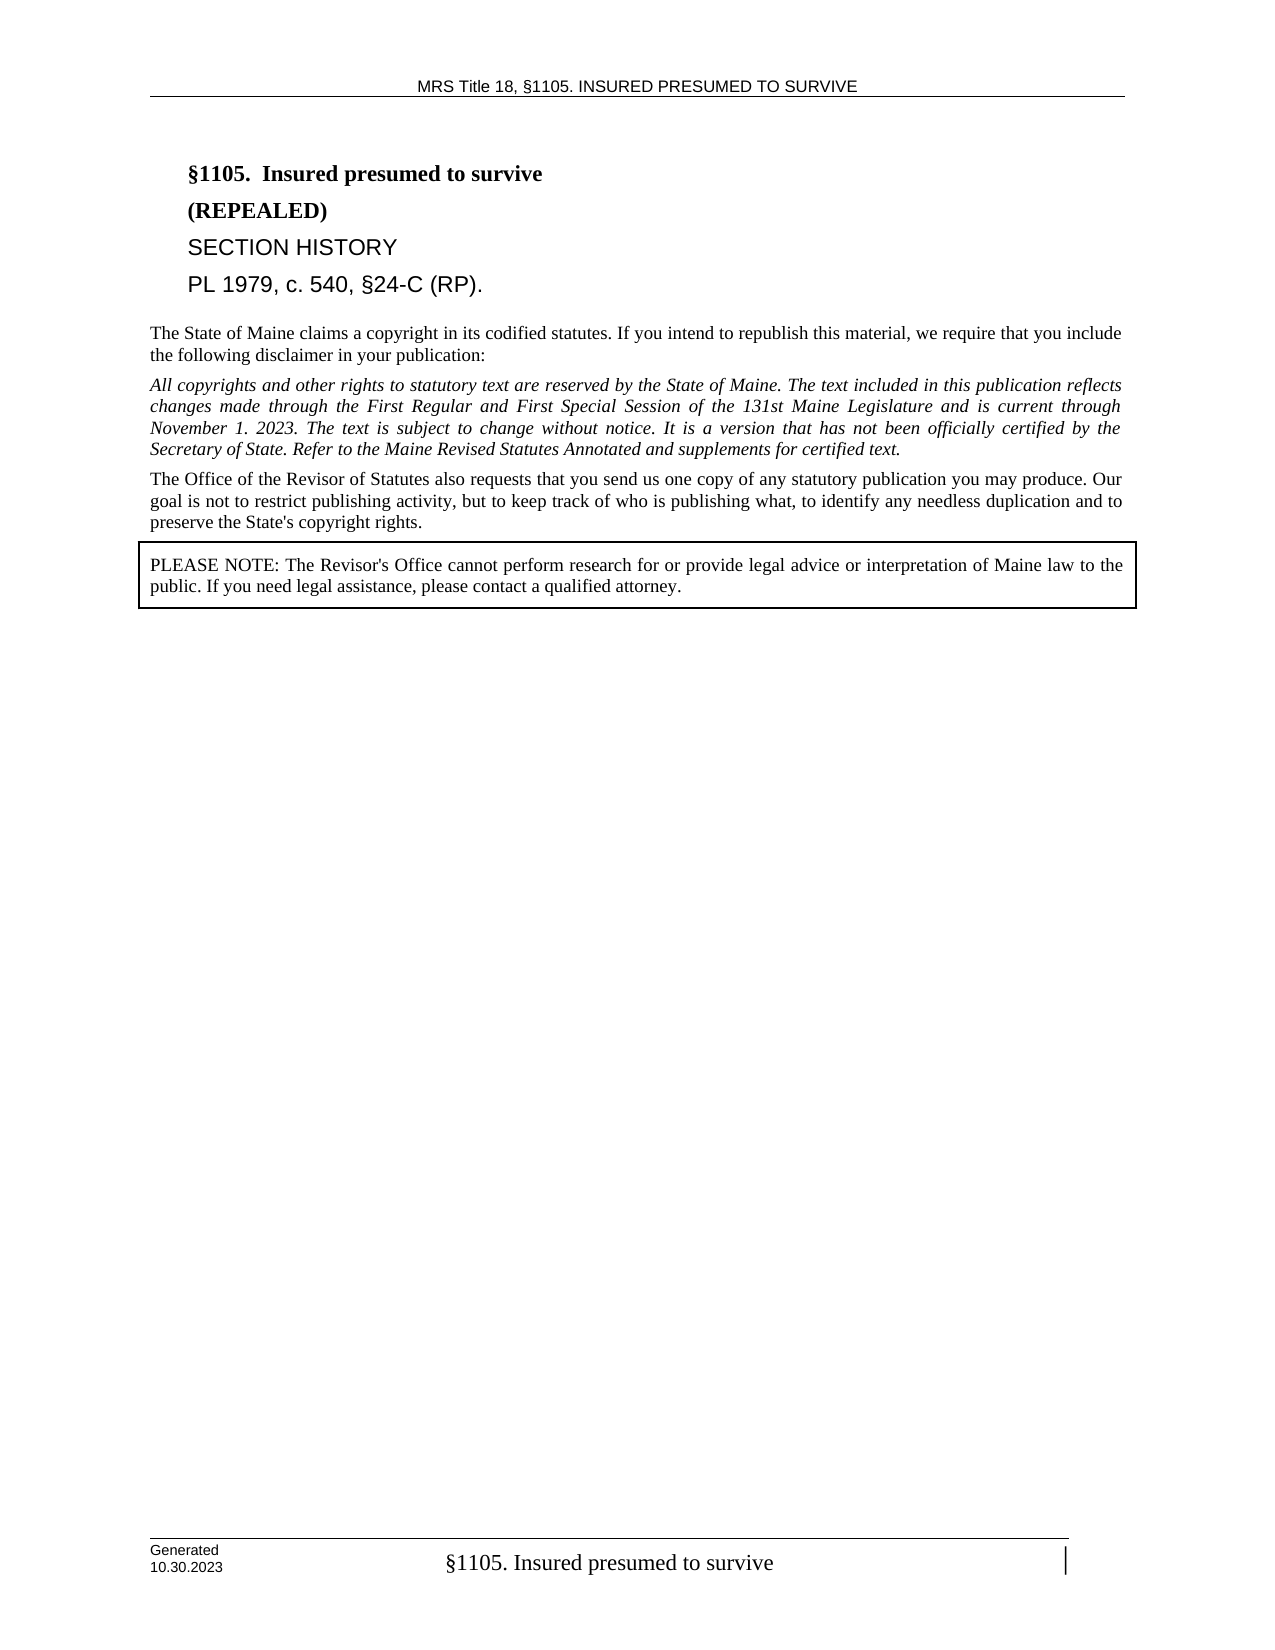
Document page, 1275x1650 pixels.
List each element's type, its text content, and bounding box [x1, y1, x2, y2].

text SECTION HISTORY [187, 234, 1125, 260]
text The Office of the Revisor of Statutes also requests that you send us one copy of any statutory publication you may produce. Our goal is not to restrict publishing activity, but to keep track of who is publishing what, to identify any needless duplication and to preserve the State's copyright rights. [150, 468, 1125, 533]
text The State of Maine claims a copyright in its codified statutes. If you intend to republish this material, we require that you include the following disclaimer in your publication: [150, 322, 1125, 365]
text All copyrights and other rights to statutory text are reserved by the State of Maine. The text included in this publication reflects changes made through the First Regular and First Special Session of the 131st Maine Legislature and is current through November 1. 2023 . The text is subject to change without notice. It is a version that has not been officially certified by the Secretary of State. Refer to the Maine Revised Statutes Annotated and supplements for certified text. [150, 373, 1125, 460]
text (REPEALED) [187, 197, 1125, 223]
text PL 1979, c. 540, §24-C (RP). [187, 271, 1125, 297]
text §1105. Insured presumed to survive [187, 160, 1125, 187]
text PLEASE NOTE: The Revisor's Office cannot perform research for or provide legal advice or interpretation of Maine law to the public. If you need legal assistance, please contact a qualified attorney. [140, 543, 1135, 607]
